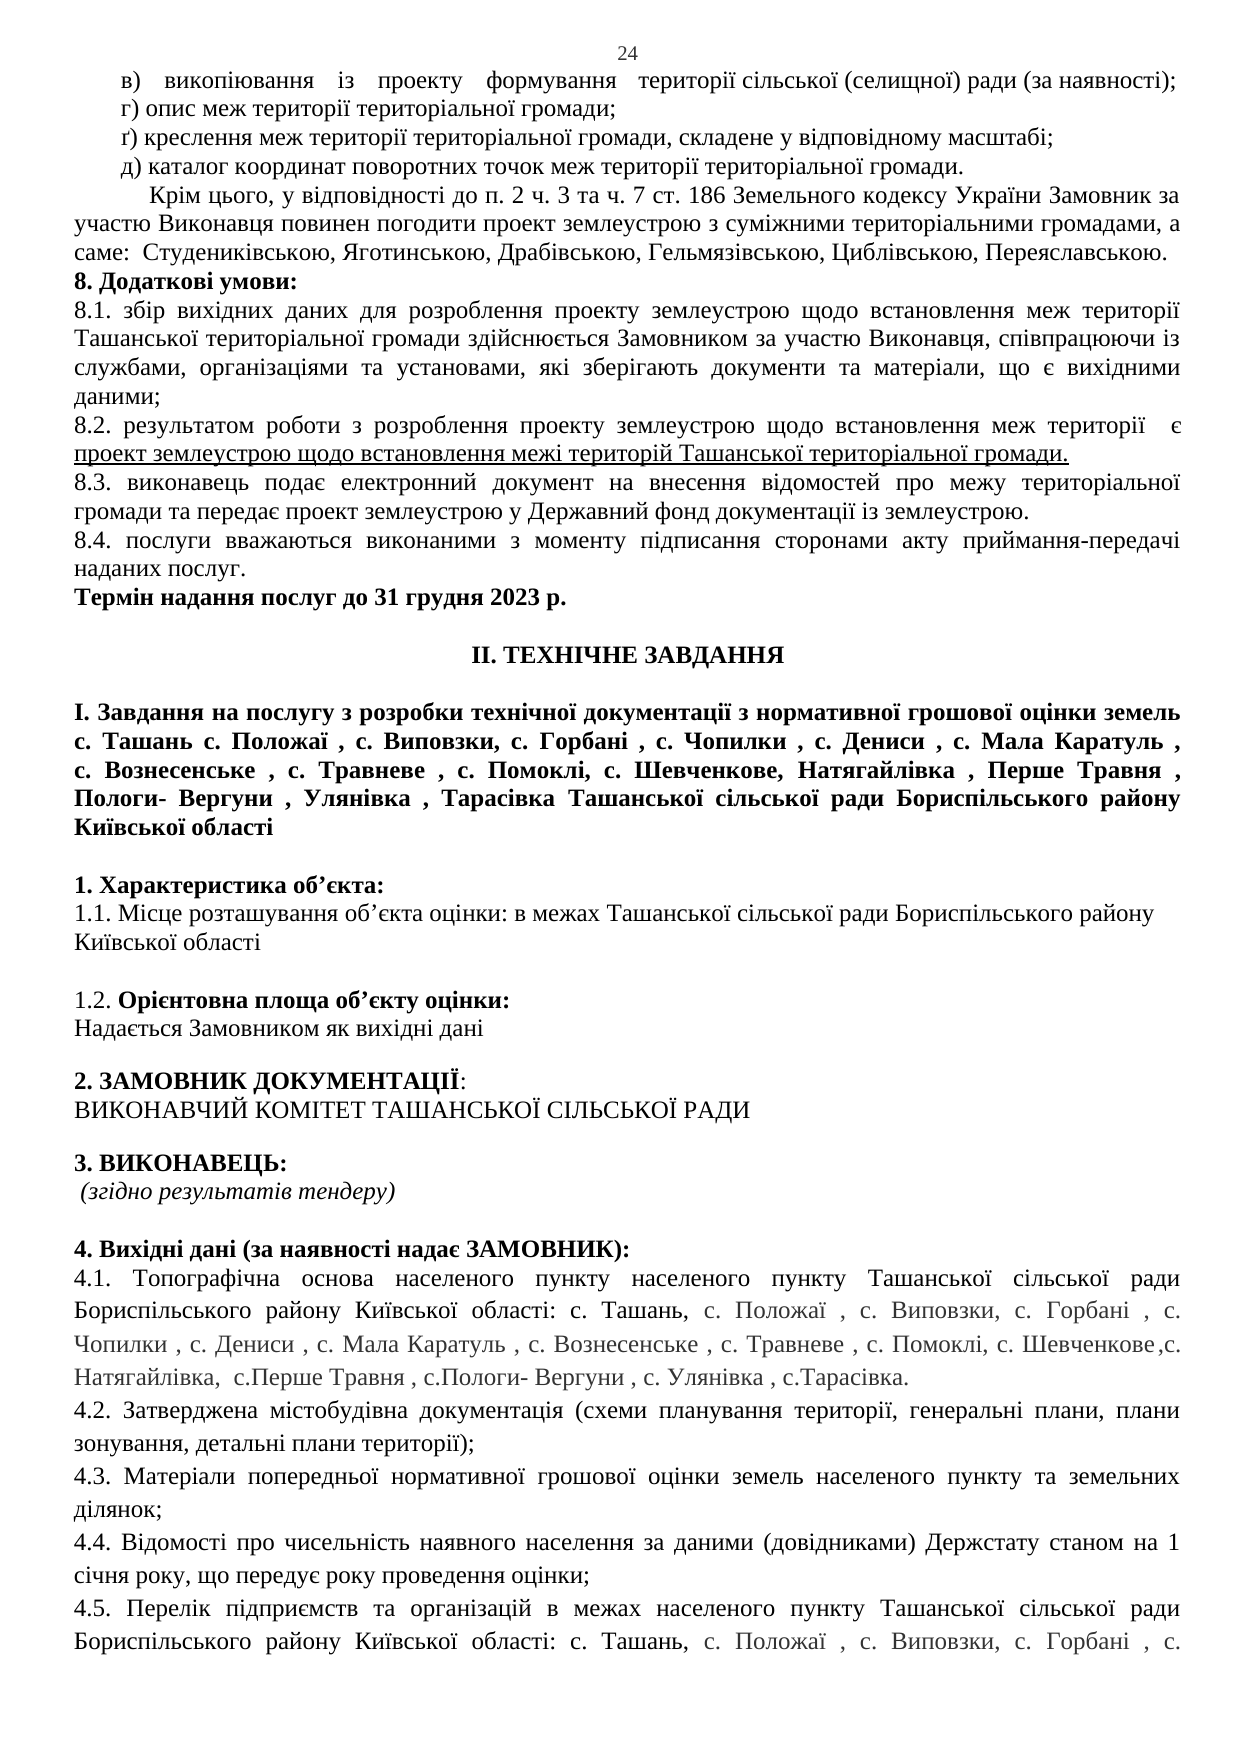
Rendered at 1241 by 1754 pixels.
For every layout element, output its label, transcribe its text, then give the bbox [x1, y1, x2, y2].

text г) опис меж території територіальної громади; [74, 93, 1181, 122]
text ґ) креслення меж території територіальної громади, складене у відповідному масштабі; [74, 122, 1181, 151]
text 8. Додаткові умови: [74, 266, 1181, 295]
text 4.2. Затверджена містобудівна документація (схеми планування території, генеральні плани, плани зонування, детальні плани території); [74, 1395, 1181, 1456]
text 8.2. результатом роботи з розроблення проекту землеустрою щодо встановлення меж території є проект землеустрою щодо встановлення межі територій Ташанської територіальної громади. [74, 410, 1181, 467]
text І. Завдання на послугу з розробки технічної документації з нормативної грошової оцінки земель с. Ташань с. Положаї , с. Виповзки, с. Горбані , с. Чопилки , с. Дениси , с. Мала Каратуль , с. Вознесенське , с. Травневе , с. Помоклі, с. Шевченкове, Натягайлівка , Перше Травня , Пологи- Вергуни , Улянівка , Тарасівка Ташанської сільської ради Бориспільського району Київської області [74, 697, 1181, 755]
text 1.2. Орієнтовна площа об’єкту оцінки: [74, 985, 1181, 1013]
text Надається Замовником як вихідні дані [74, 1013, 1181, 1042]
text 3. ВИКОНАВЕЦЬ: (згідно результатів тендеру) [74, 1124, 1181, 1205]
text І. Завдання на послугу з розробки технічної документації з нормативної грошової оцінки земель с. Ташань с. Положаї , с. Виповзки, с. Горбані , с. Чопилки , с. Дениси , с. Мала Каратуль , с. Вознесенське , с. Травневе , с. Помоклі, с. Шевченкове, Натягайлівка , Перше Травня , Пологи- Вергуни , Улянівка , Тарасівка Ташанської сільської ради Бориспільського району Київської області [74, 783, 1181, 841]
text 2. ЗАМОВНИК ДОКУМЕНТАЦІЇ: ВИКОНАВЧИЙ КОМІТЕТ ТАШАНСЬКОЇ СІЛЬСЬКОЇ РАДИ [74, 1042, 1181, 1124]
text Термін надання послуг до 31 грудня 2023 р. [74, 582, 1181, 611]
text 4. Вихідні дані (за наявності надає ЗАМОВНИК): [74, 1234, 1181, 1263]
text 4.4. Відомості про чисельність наявного населення за даними (довідниками) Держстату станом на 1 січня року, що передує року проведення оцінки; [74, 1527, 1181, 1588]
text 8.4. послуги вважаються виконаними з моменту підписання сторонами акту приймання-передачі наданих послуг. [74, 553, 1181, 582]
text 8.3. виконавець подає електронний документ на внесення відомостей про межу територіальної громади та передає проект землеустрою у Державний фонд документації із землеустрою. [197, 496, 1181, 525]
text в) викопіювання із проекту формування території сільської (селищної) ради (за наявності); [74, 65, 1181, 93]
text 4.1. Топографічна основа населеного пункту населеного пункту Ташанської сільської ради Бориспільського району Київської області: с. Ташань, с. Положаї , с. Виповзки, с. Горбані , с. Чопилки , с. Дениси , с. Мала Каратуль , с. Вознесенське , с. Травневе , с. Помоклі, с. Шевченкове,с. Натягайлівка, с.Перше Травня , с.Пологи- Вергуни , с. Улянівка , с.Тарасівка. [74, 1263, 1181, 1329]
text 8.1. збір вихідних даних для розроблення проекту землеустрою щодо встановлення меж території Ташанської територіальної громади здійснюється Замовником за участю Виконавця, співпрацюючи із службами, організаціями та установами, які зберігають документи та матеріали, що є вихідними даними; [74, 295, 1181, 410]
text 4.1. Топографічна основа населеного пункту населеного пункту Ташанської сільської ради Бориспільського району Київської області: с. Ташань, с. Положаї , с. Виповзки, с. Горбані , с. Чопилки , с. Дениси , с. Мала Каратуль , с. Вознесенське , с. Травневе , с. Помоклі, с. Шевченкове,с. Натягайлівка, с.Перше Травня , с.Пологи- Вергуни , с. Улянівка , с.Тарасівка. [74, 1357, 1181, 1390]
text Крім цього, у відповідності до п. 2 ч. 3 та ч. 7 ст. 186 Земельного кодексу України Замовник за участю Виконавця повинен погодити проект землеустрою з суміжними територіальними громадами, а саме: Студениківською, Яготинською, Драбівською, Гельмязівською, Циблівською, Переяславською. [74, 180, 1181, 266]
text II. ТЕХНІЧНЕ ЗАВДАННЯ [74, 640, 1181, 668]
text 4.3. Матеріали попередньої нормативної грошової оцінки земель населеного пункту та земельних ділянок; [74, 1461, 1181, 1522]
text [74, 1593, 1181, 1654]
text д) каталог координат поворотних точок меж території територіальної громади. [74, 151, 1181, 180]
text 1. Характеристика об’єкта: 1.1. Місце розташування об’єкта оцінки: в межах Ташанської сільської ради Бориспільського району Київської області [74, 870, 1181, 956]
